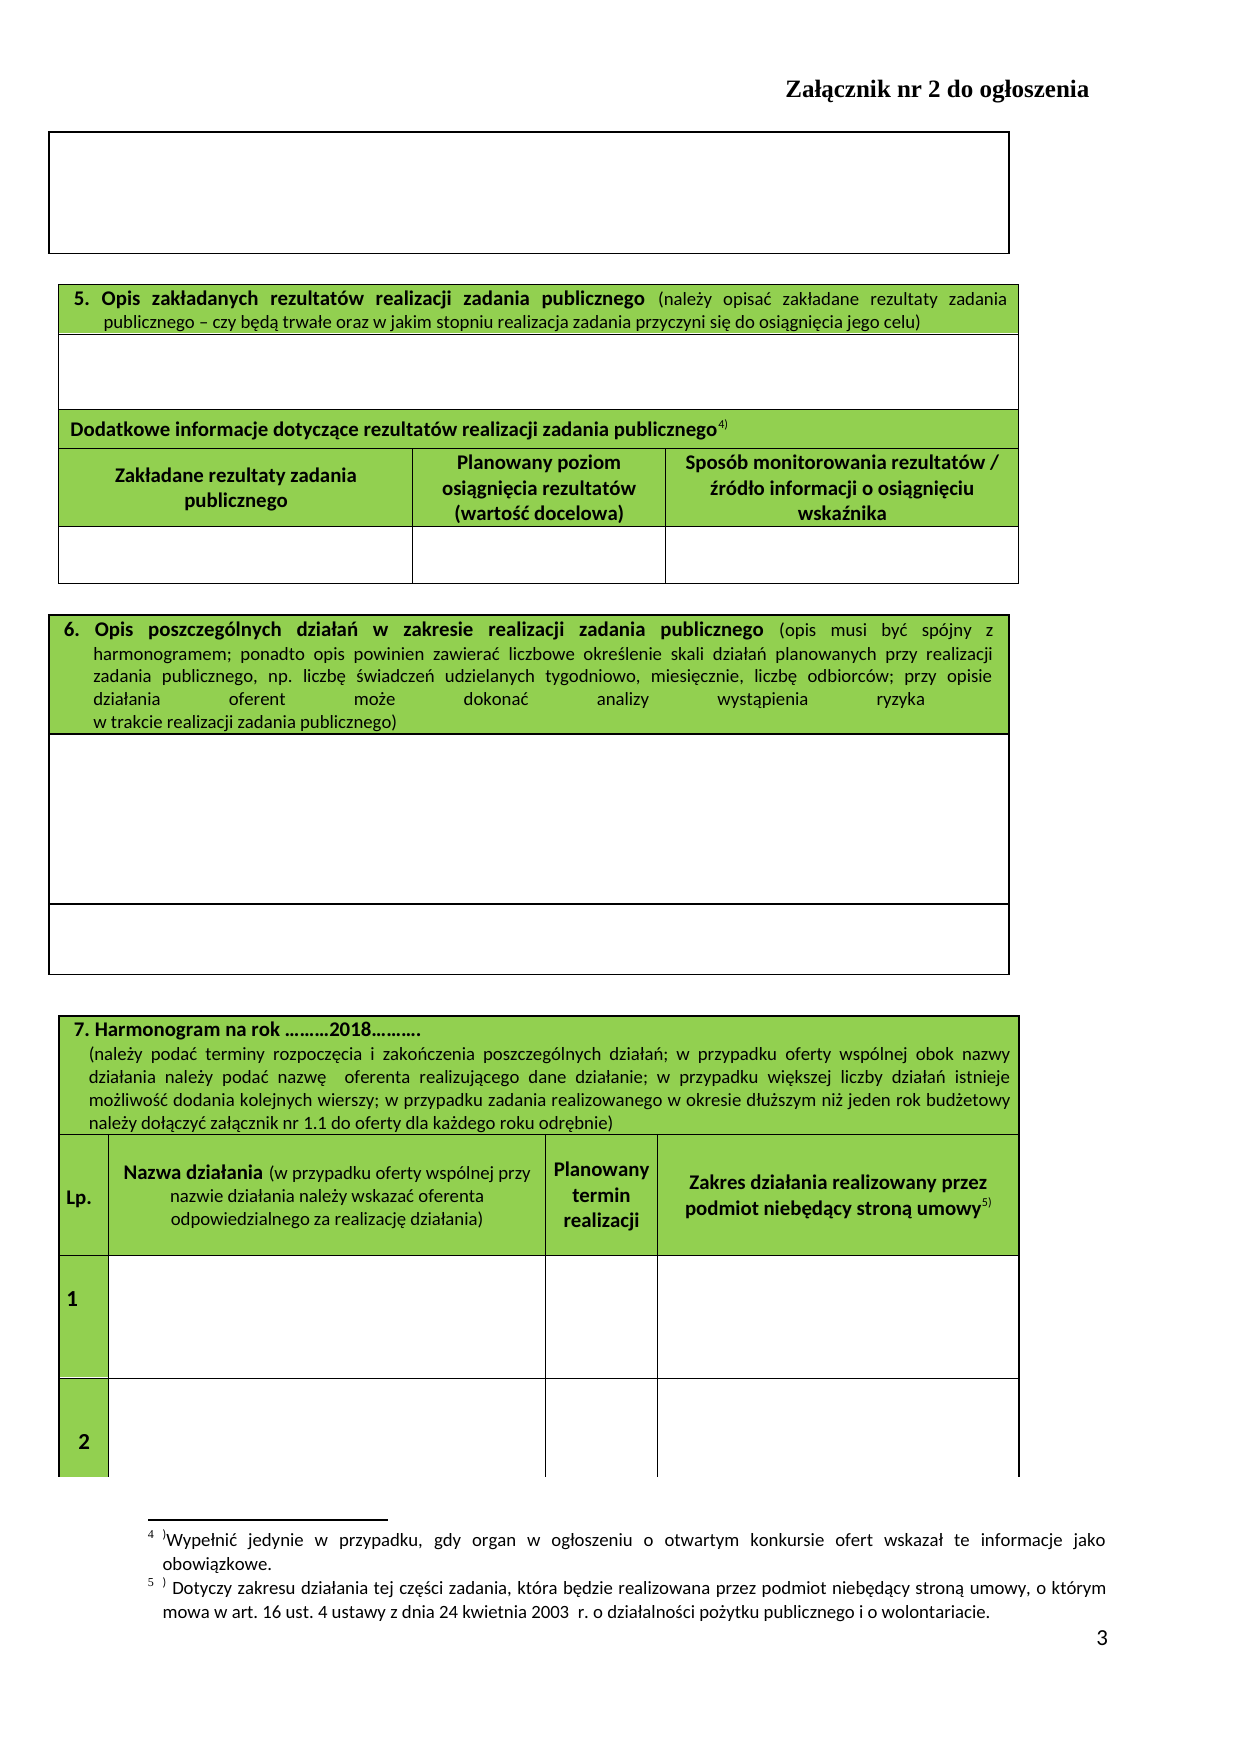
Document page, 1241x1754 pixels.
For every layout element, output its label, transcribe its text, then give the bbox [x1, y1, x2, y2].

table_cell [60, 1135, 108, 1183]
table_header 6. Opis poszczególnych działań w zakresie realizacji zadania publicznego (opis musi być spójny z harmonogramem; ponadto opis powinien zawierać liczbowe określenie skali działań planowanych przy realizacji zadania publicznego, np. liczbę świadczeń udzielanych tygodniowo, miesięcznie, liczbę odbiorców; przy opisie działania oferent może dokonać analizy wystąpienia ryzyka w trakcie realizacji zadania publicznego) [50, 616, 1008, 733]
table_cell Nazwa działania (w przypadku oferty wspólnej przy nazwie działania należy wskazać oferenta odpowiedzialnego za realizację działania) [109, 1135, 545, 1255]
table_cell [109, 1256, 545, 1340]
table_cell 1 [60, 1256, 108, 1340]
table_cell Planowany termin realizacji [546, 1135, 657, 1255]
table_cell [50, 133, 1008, 252]
table_cell [658, 1379, 1018, 1477]
table_cell [59, 335, 1018, 409]
table_cell [413, 527, 665, 583]
table_header 7. Harmonogram na rok ………2018………. (należy podać terminy rozpoczęcia i zakończenia poszczególnych działań; w przypadku oferty wspólnej obok nazwy działania należy podać nazwę oferenta realizującego dane działanie; w przypadku większej liczby działań istnieje możliwość dodania kolejnych wierszy; w przypadku zadania realizowanego w okresie dłuższym niż jeden rok budżetowy należy dołączyć załącznik nr 1.1 do oferty dla każdego roku odrębnie) [60, 1017, 1018, 1134]
table_cell Sposób monitorowania rezultatów / źródło informacji o osiągnięciu wskaźnika [666, 449, 1018, 526]
table_cell [109, 1379, 545, 1477]
table_cell [60, 1340, 108, 1377]
table_cell Planowany poziom osiągnięcia rezultatów (wartość docelowa) [413, 449, 665, 526]
table_cell [546, 1256, 657, 1340]
table_header 5. Opis zakładanych rezultatów realizacji zadania publicznego (należy opisać zakładane rezultaty zadania publicznego – czy będą trwałe oraz w jakim stopniu realizacja zadania przyczyni się do osiągnięcia jego celu) [59, 285, 1018, 333]
table_cell Dodatkowe informacje dotyczące rezultatów realizacji zadania publicznego) [59, 410, 1018, 448]
table_cell [59, 527, 412, 583]
table_cell [666, 527, 1018, 583]
table_cell [658, 1256, 1018, 1377]
table_cell [546, 1379, 657, 1477]
table_cell [50, 735, 1008, 902]
table_cell Lp. [60, 1183, 108, 1255]
table_cell 2 [60, 1379, 108, 1477]
table_cell Zakładane rezultaty zadania publicznego [59, 449, 412, 526]
table_cell Zakres działania realizowany przez podmiot niebędący stroną umowy) [658, 1135, 1018, 1255]
table_cell [50, 905, 1008, 973]
table_cell [546, 1340, 657, 1377]
table_cell [109, 1340, 545, 1377]
